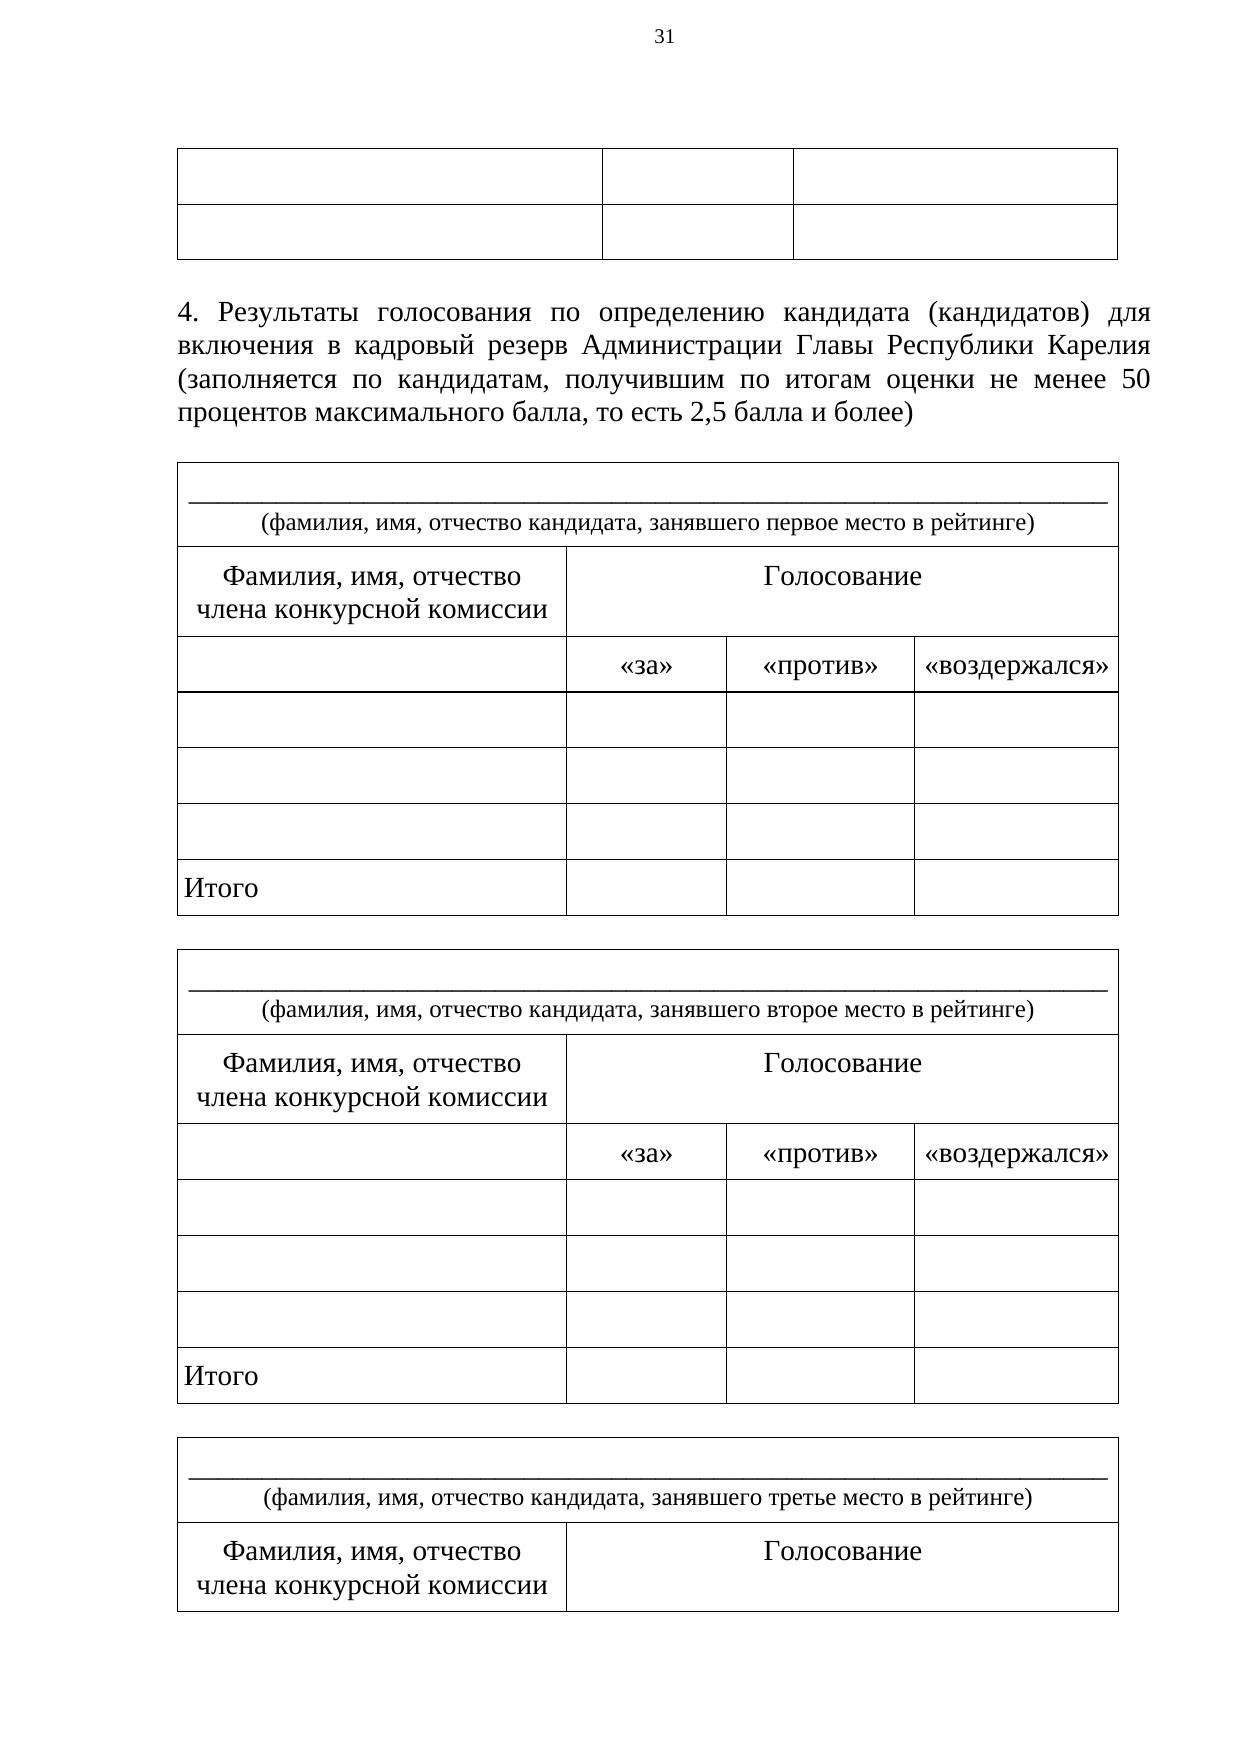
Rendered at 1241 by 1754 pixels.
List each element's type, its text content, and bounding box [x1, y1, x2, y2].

table_cell [603, 149, 793, 203]
table_cell [567, 1292, 726, 1347]
table_cell Голосование [567, 1035, 1118, 1123]
table_cell [727, 1180, 914, 1235]
table_cell Фамилия, имя, отчество члена конкурсной комиссии [178, 1035, 566, 1123]
table_cell [794, 205, 1117, 259]
table_cell [727, 1236, 914, 1291]
table_cell [567, 804, 726, 859]
table_cell [567, 748, 726, 803]
table_cell [727, 860, 914, 915]
table_cell [567, 860, 726, 915]
table_cell [178, 149, 602, 203]
table_cell [178, 205, 602, 259]
table_cell [727, 1292, 914, 1347]
table_cell [915, 748, 1118, 803]
table_header _______________________________________________________________ (фамилия, имя, отчество кандидата, занявшего третье место в рейтинге) [178, 1438, 1118, 1522]
table_cell [567, 693, 726, 747]
table_cell [178, 1180, 566, 1235]
table_cell [727, 748, 914, 803]
table_cell [915, 1180, 1118, 1235]
table_cell Фамилия, имя, отчество члена конкурсной комиссии [178, 1523, 566, 1611]
table_cell Голосование [567, 1523, 1118, 1611]
table_cell [727, 693, 914, 747]
table_cell [915, 804, 1118, 859]
table_cell «за» [567, 637, 726, 691]
table_cell «воздержался» [915, 1124, 1118, 1179]
table_cell «за» [567, 1124, 726, 1179]
table_cell [178, 748, 566, 803]
table_cell Голосование [567, 547, 1118, 636]
table_cell «против» [727, 1124, 914, 1179]
table_cell [567, 1348, 726, 1402]
table_cell [178, 1236, 566, 1291]
table_cell [727, 1348, 914, 1402]
table_cell [915, 1292, 1118, 1347]
table_cell [178, 1124, 566, 1179]
table_cell [727, 804, 914, 859]
table_cell Итого [178, 1348, 566, 1402]
table_cell «воздержался» [915, 637, 1118, 691]
table_cell [178, 637, 566, 691]
table_cell [603, 205, 793, 259]
table_header _______________________________________________________________ (фамилия, имя, отчество кандидата, занявшего первое место в рейтинге) [178, 463, 1118, 546]
text 4. Результаты голосования по определению кандидата (кандидатов) для включения в кадровый резерв Администрации Главы Республики Карелия (заполняется по кандидатам, получившим по итогам оценки не менее 50 процентов максимального балла, то есть 2,5 балла и более) [177, 294, 1152, 428]
table_cell [567, 1180, 726, 1235]
table_cell [915, 1236, 1118, 1291]
table_cell [178, 693, 566, 747]
table_cell [915, 1348, 1118, 1402]
table_cell [915, 693, 1118, 747]
table_cell [915, 860, 1118, 915]
table_cell [794, 149, 1117, 203]
table_cell [178, 1292, 566, 1347]
table_cell Итого [178, 860, 566, 915]
table_cell [567, 1236, 726, 1291]
table_header _______________________________________________________________ (фамилия, имя, отчество кандидата, занявшего второе место в рейтинге) [178, 950, 1118, 1034]
table_cell «против» [727, 637, 914, 691]
table_cell [178, 804, 566, 859]
table_cell Фамилия, имя, отчество члена конкурсной комиссии [178, 547, 566, 636]
